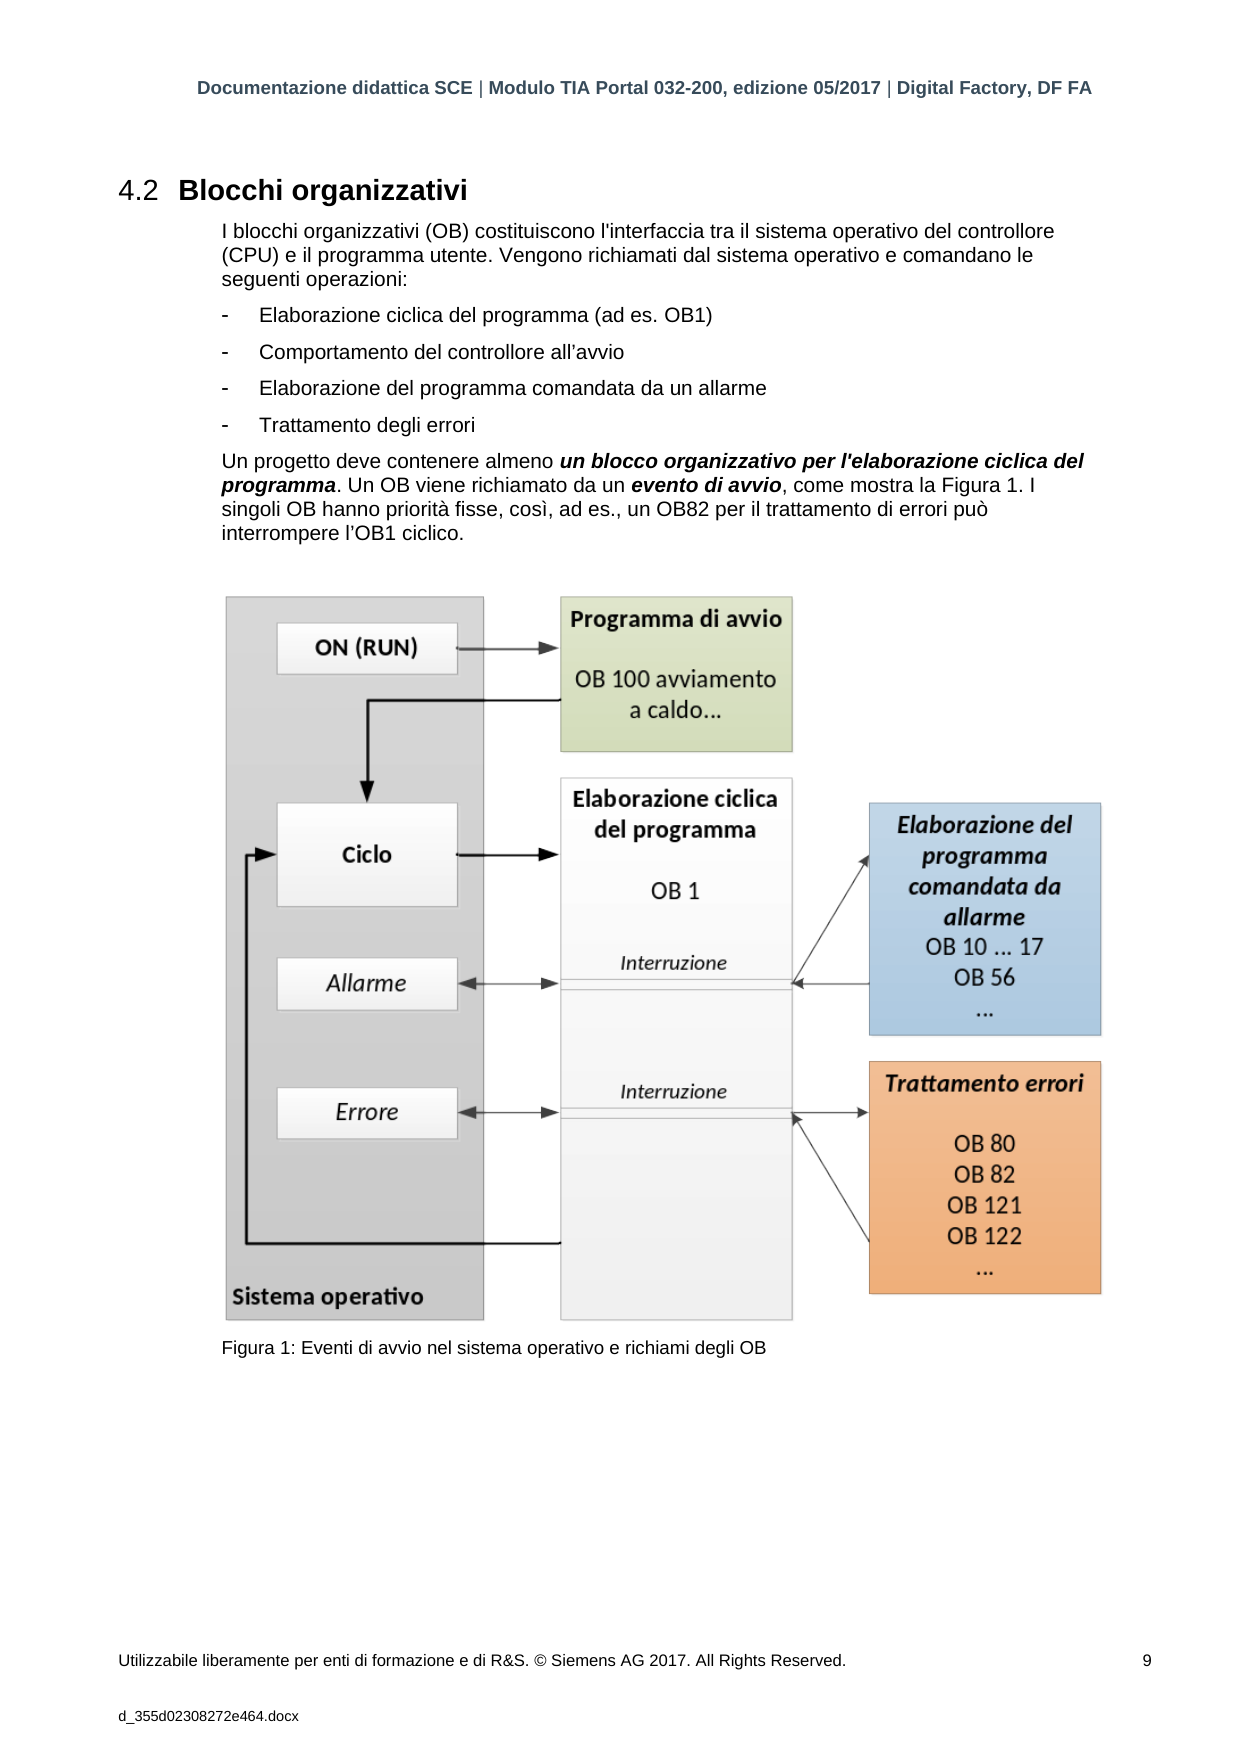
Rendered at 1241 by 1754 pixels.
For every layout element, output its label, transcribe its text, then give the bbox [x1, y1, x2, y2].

subtitle Blocchi organizzativi [118, 173, 1092, 206]
text Figura 1: Eventi di avvio nel sistema operativo e richiami degli OB [221, 1336, 1092, 1358]
text Un progetto deve contenere almeno un blocco organizzativo per l'elaborazione ciclica del programma. Un OB viene richiamato da un evento di avvio, come mostra la Figura 1. I singoli OB hanno priorità fisse, così, ad es., un OB82 per il trattamento di errori può interrompere l’OB1 ciclico. [221, 449, 1092, 545]
text I blocchi organizzativi (OB) costituiscono l'interfaccia tra il sistema operativo del controllore (CPU) e il programma utente. Vengono richiamati dal sistema operativo e comandano le seguenti operazioni: [221, 219, 1092, 291]
list Elaborazione ciclica del programma (ad es. OB1) [221, 303, 1092, 327]
list Elaborazione del programma comandata da un allarme [221, 376, 1092, 400]
list Trattamento degli errori [221, 413, 1092, 437]
list Comportamento del controllore all’avvio [221, 340, 1092, 364]
